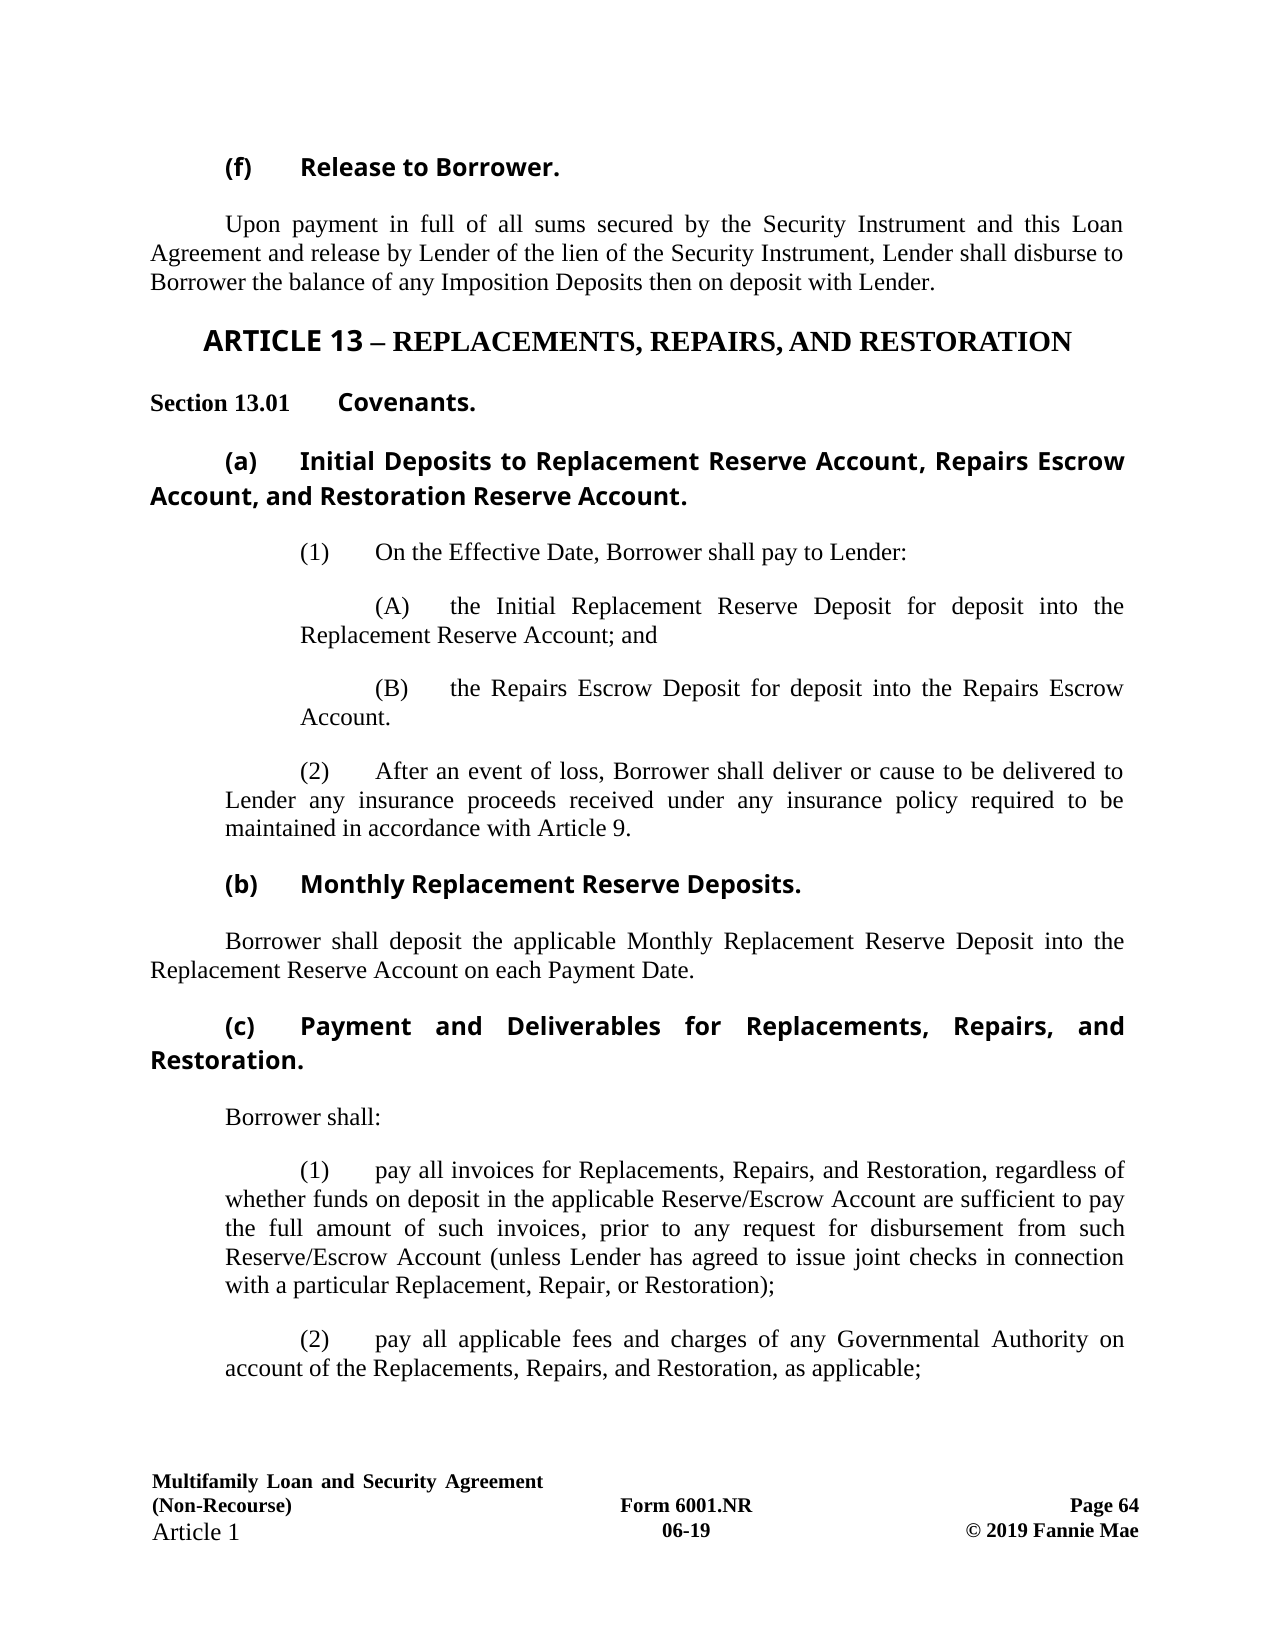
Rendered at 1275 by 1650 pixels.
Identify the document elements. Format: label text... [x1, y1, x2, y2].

subtitle pay all invoices for Replacements, Repairs, and Restoration, regardless of whether funds on deposit in the applicable Reserve/Escrow Account are sufficient to pay the full amount of such invoices, prior to any request for disbursement from such Reserve/Escrow Account (unless Lender has agreed to issue joint checks in connection with a particular Replacement, Repair, or Restoration); [225, 1156, 1125, 1299]
subtitle Payment and Deliverables for Replacements, Repairs, and Restoration. [150, 1009, 1125, 1077]
subtitle the Initial Replacement Reserve Deposit for deposit into the Replacement Reserve Account; and [300, 591, 1125, 648]
text Borrower shall deposit the applicable Monthly Replacement Reserve Deposit into the Replacement Reserve Account on each Payment Date. [150, 926, 1125, 984]
subtitle pay all applicable fees and charges of any Governmental Authority on account of the Replacements, Repairs, and Restoration, as applicable; [225, 1324, 1125, 1382]
subtitle On the Effective Date, Borrower shall pay to Lender: [225, 537, 1125, 566]
subtitle Release to Borrower. [150, 150, 1125, 184]
text Borrower shall: [150, 1102, 1125, 1131]
subtitle the Repairs Escrow Deposit for deposit into the Repairs Escrow Account. [300, 673, 1125, 731]
subtitle – REPLACEMENTS, REPAIRS, AND RESTORATION [150, 320, 1125, 360]
subtitle Monthly Replacement Reserve Deposits. [150, 867, 1125, 901]
subtitle Covenants. [150, 385, 1125, 419]
text Upon payment in full of all sums secured by the Security Instrument and this Loan Agreement and release by Lender of the lien of the Security Instrument, Lender shall disburse to Borrower the balance of any Imposition Deposits then on deposit with Lender. [150, 209, 1125, 295]
subtitle Initial Deposits to Replacement Reserve Account, Repairs Escrow Account, and Restoration Reserve Account. [150, 444, 1125, 512]
subtitle After an event of loss, Borrower shall deliver or cause to be delivered to Lender any insurance proceeds received under any insurance policy required to be maintained in accordance with Article 9. [225, 756, 1125, 842]
